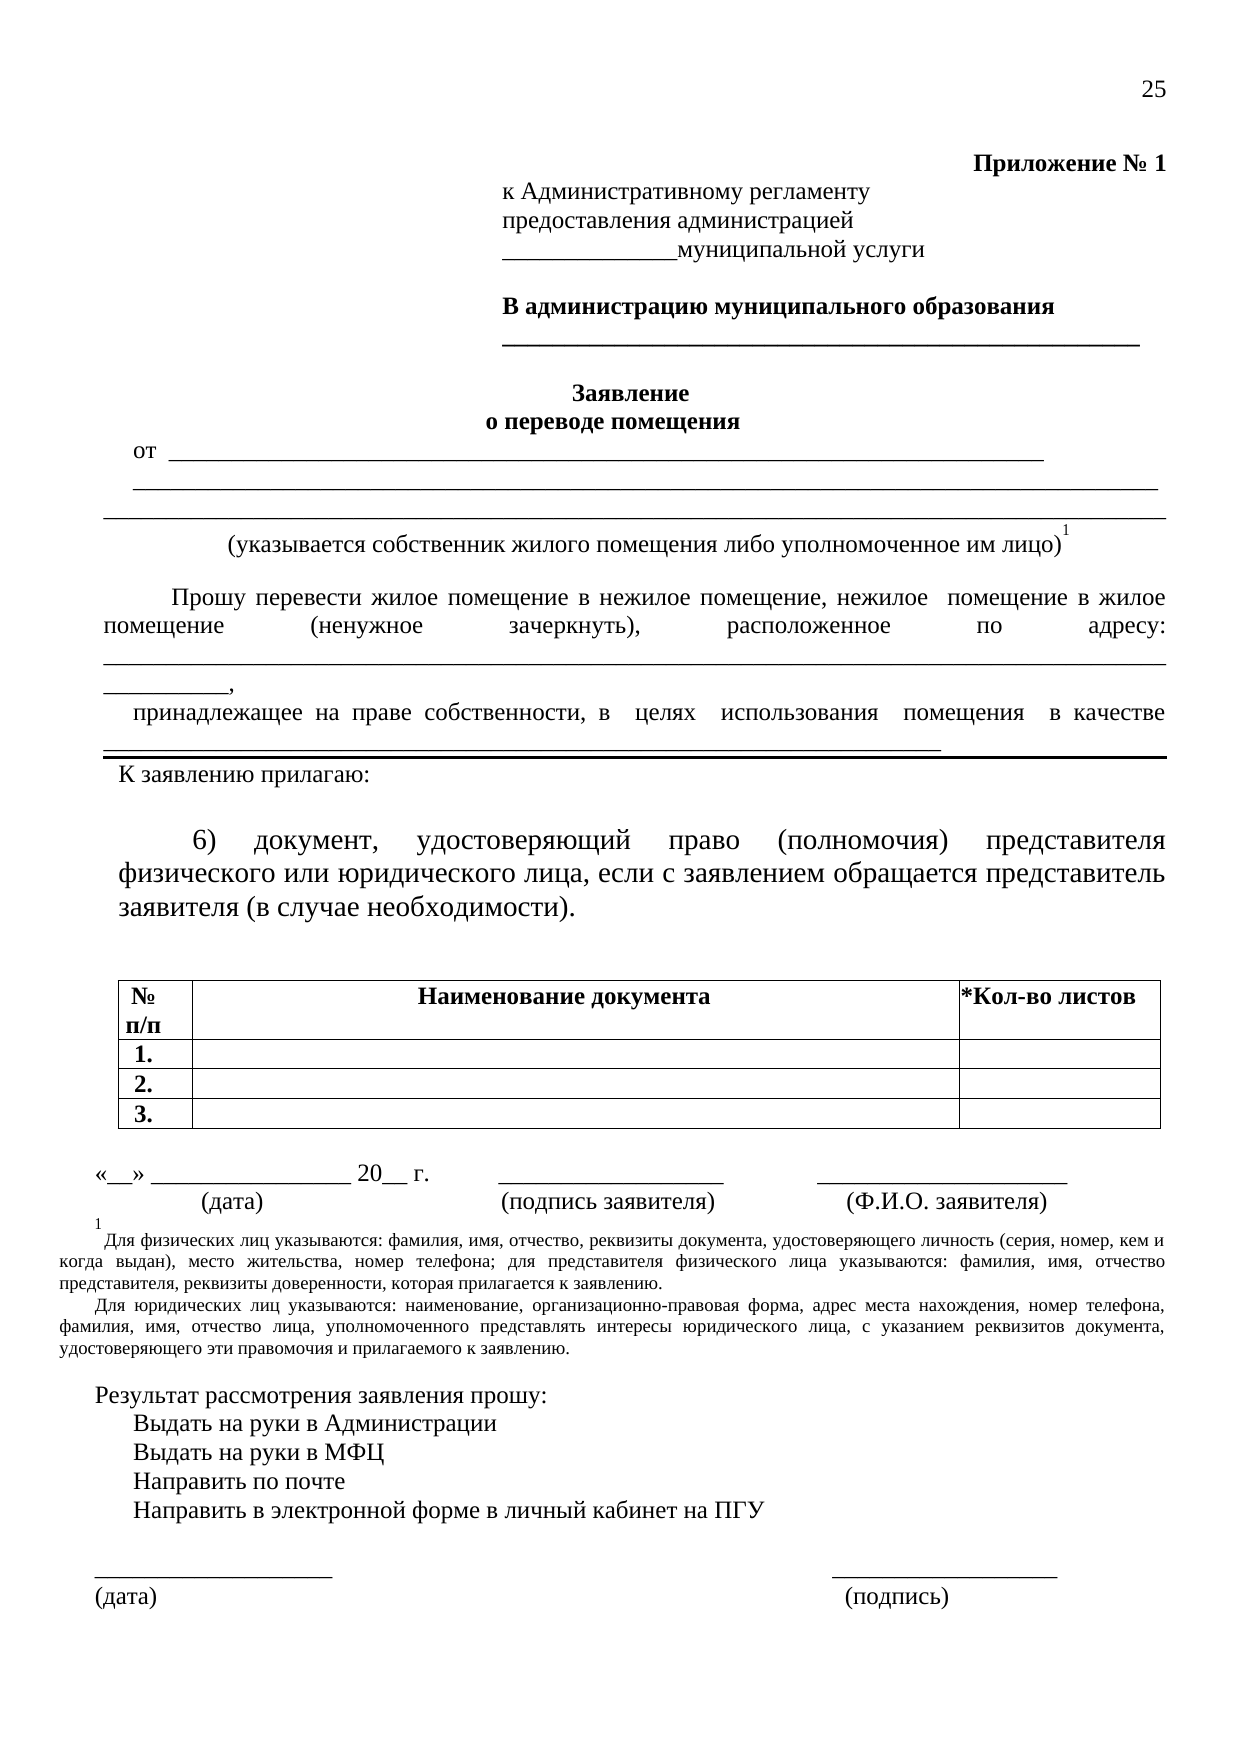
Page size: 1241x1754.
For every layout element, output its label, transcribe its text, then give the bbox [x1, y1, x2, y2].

title  Направить по почте [59, 1466, 1167, 1495]
text Прошу перевести жилое помещение в нежилое помещение, нежилое помещение в жилое помещение (ненужное зачеркнуть), расположенное по адресу: _______________________________________________________________________________________________, [103, 582, 1167, 697]
text Заявление о переводе помещения [59, 378, 1167, 435]
title  Выдать на руки в Администрации [59, 1408, 1167, 1437]
text Для физических лиц указываются: фамилия, имя, отчество, реквизиты документа, удостоверяющего личность (серия, номер, кем и когда выдан), место жительства, номер телефона; для представителя физического лица указываются: фамилия, имя, отчество представителя, реквизиты доверенности, которая прилагается к заявлению. [59, 1215, 1167, 1293]
text К заявлению прилагаю: [118, 759, 1167, 788]
table_header № п/п [119, 981, 192, 1038]
text _______________________________________________________________________________________________________________________________________________________________________ [103, 464, 1167, 521]
table_cell 3. [119, 1099, 192, 1128]
title ______________муниципальной услуги [502, 234, 1177, 263]
title  Выдать на руки в МФЦ [59, 1437, 1167, 1466]
table_cell [193, 1069, 959, 1098]
text Приложение № 1 [118, 148, 1167, 176]
title предоставления администрацией [502, 205, 1177, 234]
title  Направить в электронной форме в личный кабинет на ПГУ [59, 1495, 1167, 1523]
text В администрацию муниципального образования [502, 291, 1167, 320]
title к Административному регламенту [502, 176, 1177, 205]
table_cell [960, 1040, 1160, 1068]
text «__» ________________ 20__ г. __________________ ____________________ [59, 1158, 1167, 1186]
title Результат рассмотрения заявления прошу: [59, 1380, 1167, 1408]
table_cell [960, 1069, 1160, 1098]
table_header *Кол-во листов [960, 981, 1160, 1038]
text 6) документ, удостоверяющий право (полномочия) представителя физического или юридического лица, если с заявлением обращается представитель заявителя (в случае необходимости). [118, 822, 1167, 922]
title (дата) (подпись) [59, 1581, 1167, 1610]
text от ______________________________________________________________________ [103, 435, 1167, 464]
text ___________________________________________________ [502, 320, 1167, 349]
table_cell [960, 1099, 1160, 1128]
table_cell 2. [119, 1069, 192, 1098]
title ___________________ __________________ [59, 1552, 1167, 1581]
text Для юридических лиц указываются: наименование, организационно-правовая форма, адрес места нахождения, номер телефона, фамилия, имя, отчество лица, уполномоченного представлять интересы юридического лица, с указанием реквизитов документа, удостоверяющего эти правомочия и прилагаемого к заявлению. [59, 1293, 1167, 1358]
text (дата) (подпись заявителя) (Ф.И.О. заявителя) [59, 1186, 1167, 1215]
table_cell [193, 1099, 959, 1128]
table_header Наименование документа [193, 981, 959, 1038]
text принадлежащее на праве собственности, в целях использования помещения в качестве ___________________________________________________________________ [103, 697, 1167, 756]
table_cell [193, 1040, 959, 1068]
table_cell 1. [119, 1040, 192, 1068]
text (указывается собственник жилого помещения либо уполномоченное им лицо) [103, 521, 1167, 558]
